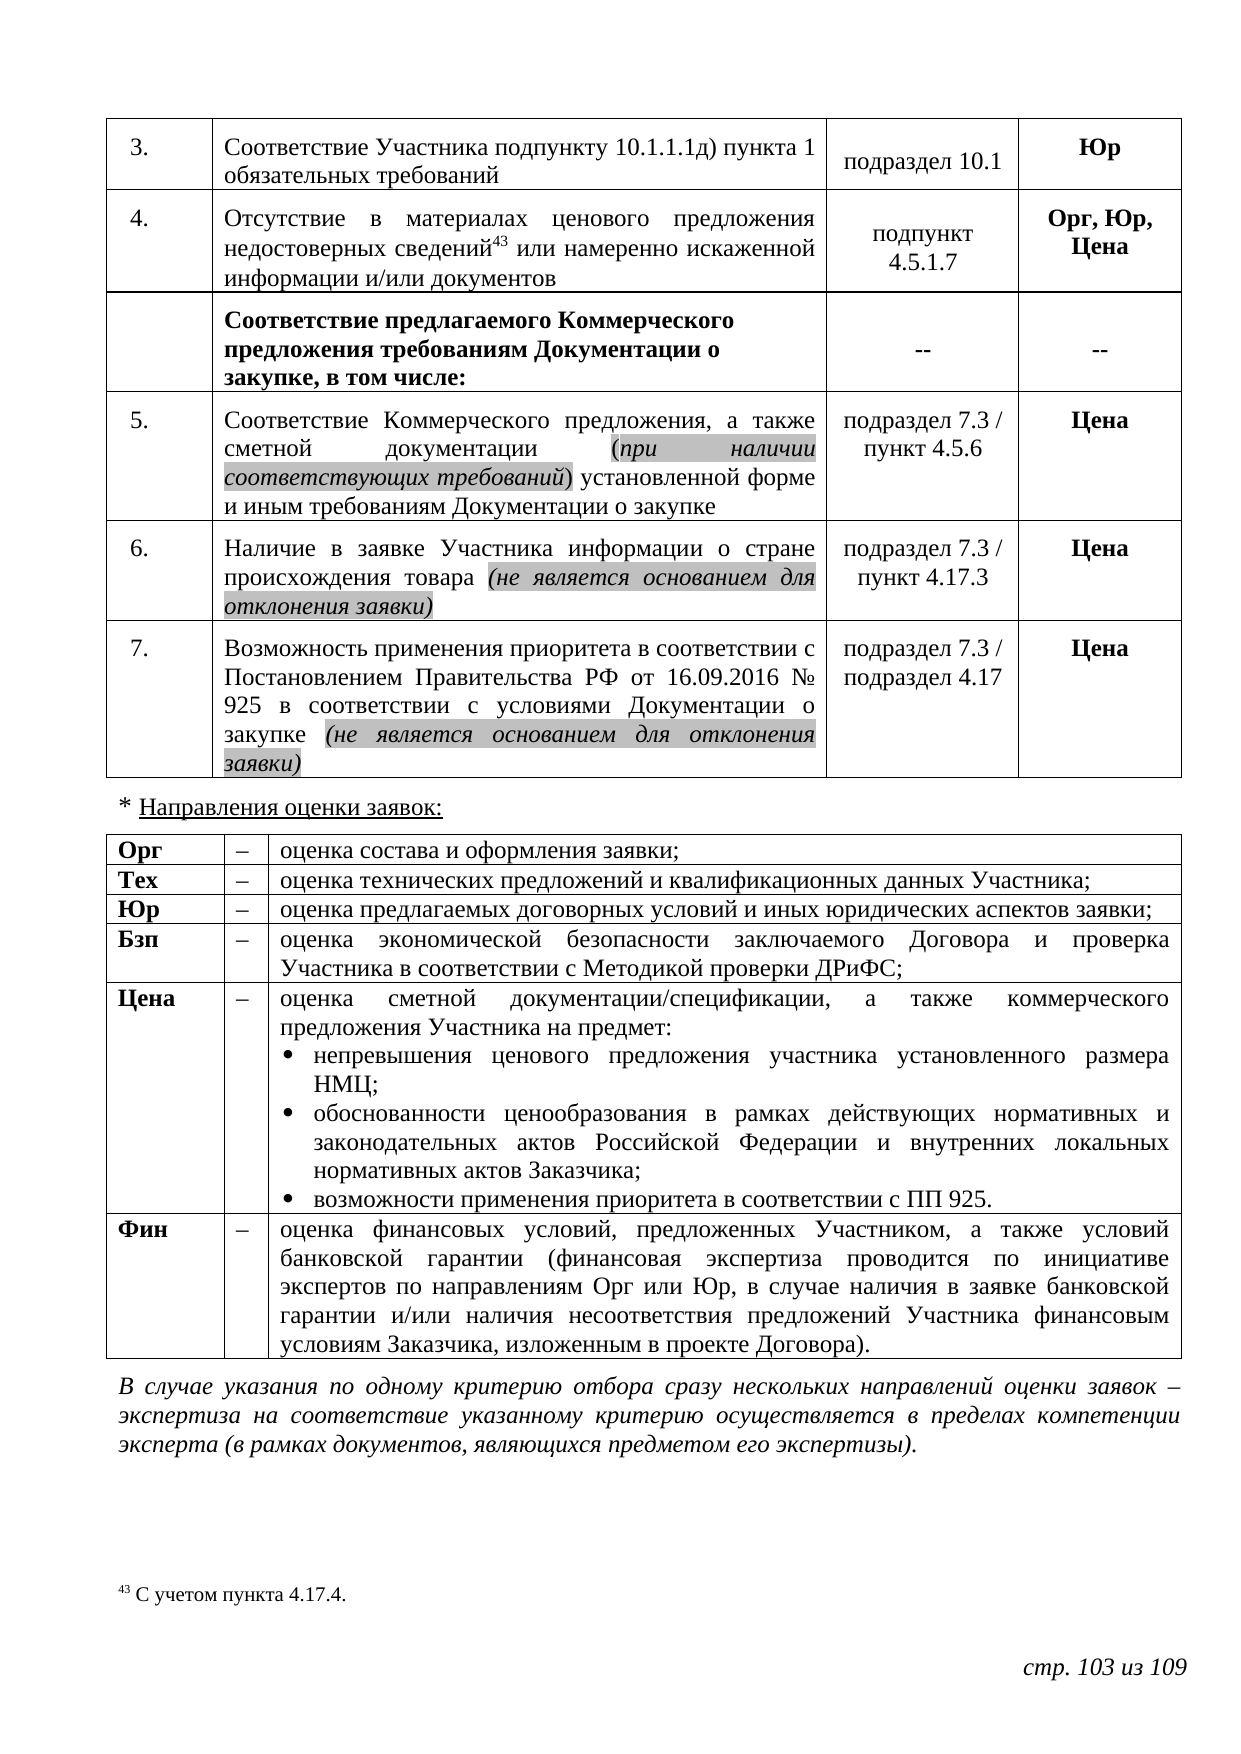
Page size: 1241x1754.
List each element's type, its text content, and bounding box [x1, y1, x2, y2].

table_cell оценка экономической безопасности заключаемого Договора и проверка Участника в соответствии с Методикой проверки ДРиФС; [269, 924, 1181, 982]
table_header оценка состава и оформления заявки; [269, 835, 1181, 864]
table_cell – [225, 983, 268, 1213]
table_cell Юр [1019, 119, 1181, 189]
table_cell Орг, Юр, Цена [1019, 190, 1181, 291]
table_cell Цена [1019, 392, 1181, 520]
table_cell -- [1019, 293, 1181, 391]
table_cell – [225, 895, 268, 923]
table_cell оценка предлагаемых договорных условий и иных юридических аспектов заявки; [269, 895, 1181, 923]
table_cell подраздел 7.3 / пункт 4.5.6 [827, 392, 1018, 520]
table_cell – [225, 1214, 268, 1358]
table_header – [225, 835, 268, 864]
table_cell Цена [1019, 621, 1181, 777]
table_cell Цена [1019, 521, 1181, 619]
table_cell Соответствие Коммерческого предложения, а также сметной документации (при наличии соответствующих требований) установленной форме и иным требованиям Документации о закупке [213, 392, 826, 520]
table_cell Тех [107, 865, 224, 893]
table_header Орг [107, 835, 224, 864]
text * Направления оценки заявок: [118, 790, 1181, 821]
table_cell оценка финансовых условий, предложенных Участником, а также условий банковской гарантии (финансовая экспертиза проводится по инициативе экспертов по направлениям Орг или Юр, в случае наличия в заявке банковской гарантии и/или наличия несоответствия предложений Участника финансовым условиям Заказчика, изложенным в проекте Договора). [269, 1214, 1181, 1358]
table_cell Фин [107, 1214, 224, 1358]
table_cell – [225, 924, 268, 982]
table_cell Юр [107, 895, 224, 923]
table_cell [107, 392, 212, 520]
table_cell Соответствие предлагаемого Коммерческого предложения требованиям Документации о закупке, в том числе: [213, 293, 826, 391]
table_cell [107, 190, 212, 291]
table_cell Цена [107, 983, 224, 1213]
table_cell Соответствие Участника подпункту д) пункта 1 обязательных требований [213, 119, 826, 189]
table_cell Отсутствие в материалах ценового предложения недостоверных сведений или намеренно искаженной информации и/или документов [213, 190, 826, 291]
table_cell подраздел 10.1 [827, 119, 1018, 189]
table_cell [107, 621, 212, 777]
table_cell Бзп [107, 924, 224, 982]
table_cell оценка технических предложений и квалификационных данных Участника; [269, 865, 1181, 893]
table_cell [107, 521, 212, 619]
table_cell – [225, 865, 268, 893]
table_cell Возможность применения приоритета в соответствии с Постановлением Правительства РФ от 16.09.2016 № 925 в соответствии с условиями Документации о закупке (не является основанием для отклонения заявки) [213, 621, 826, 777]
table_cell подраздел 7.3 / пункт 4.17.3 [827, 521, 1018, 619]
table_cell Наличие в заявке Участника информации о стране происхождения товара (не является основанием для отклонения заявки) [213, 521, 826, 619]
table_cell [107, 293, 212, 391]
table_cell оценка сметной документации/спецификации, а также коммерческого предложения Участника на предмет: непревышения ценового предложения участника установленного размера НМЦ; обоснованности ценообразования в рамках действующих нормативных и законодательных актов Российской Федерации и внутренних локальных нормативных актов Заказчика; возможности применения приоритета в соответствии с ПП 925. [269, 983, 1181, 1213]
table_cell подраздел 7.3 / подраздел 4.17 [827, 621, 1018, 777]
text В случае указания по одному критерию отбора сразу нескольких направлений оценки заявок – экспертиза на соответствие указанному критерию осуществляется в пределах компетенции эксперта (в рамках документов, являющихся предметом его экспертизы). [118, 1371, 1181, 1457]
table_cell -- [827, 293, 1018, 391]
table_cell подпункт 4.5.1.7 [827, 190, 1018, 291]
table_cell [107, 119, 212, 189]
